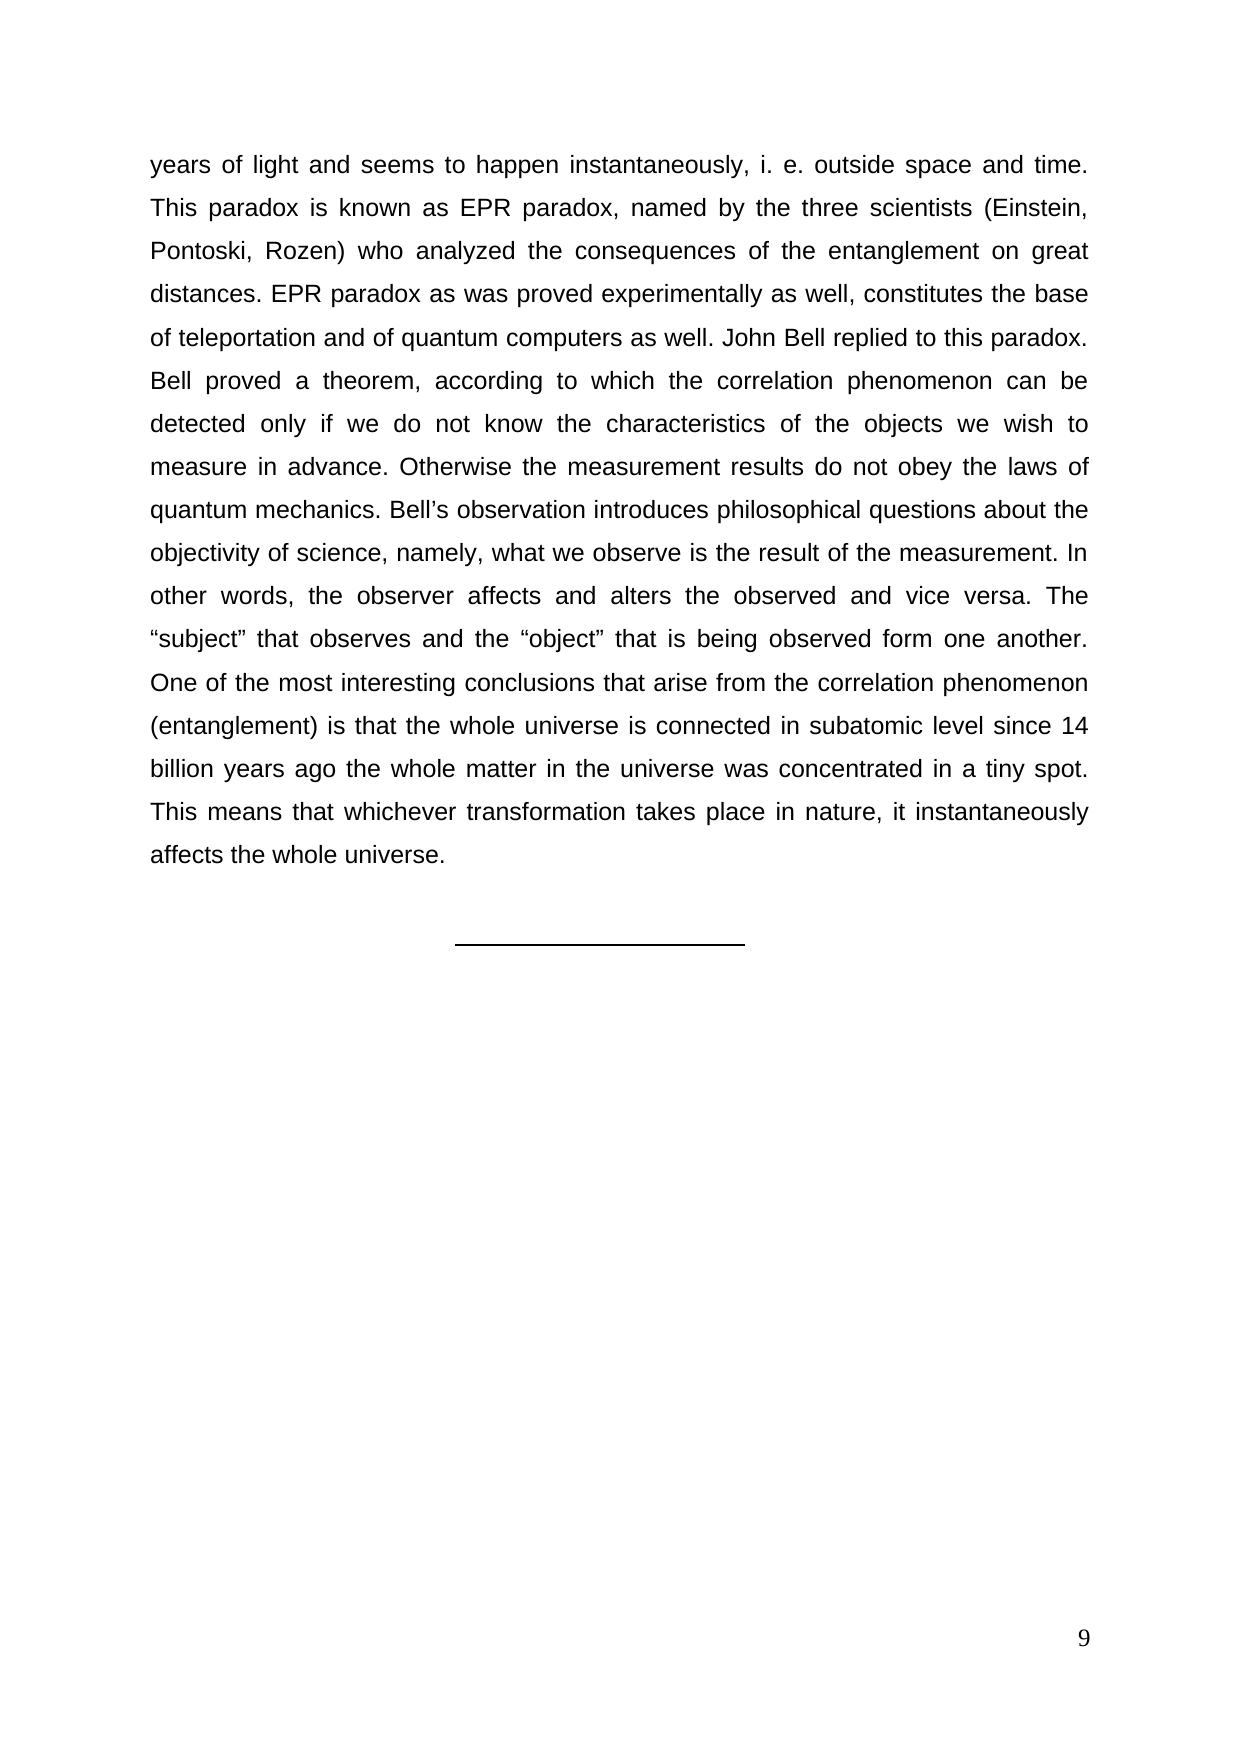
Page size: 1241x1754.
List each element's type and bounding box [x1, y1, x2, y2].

text [150, 150, 1090, 869]
